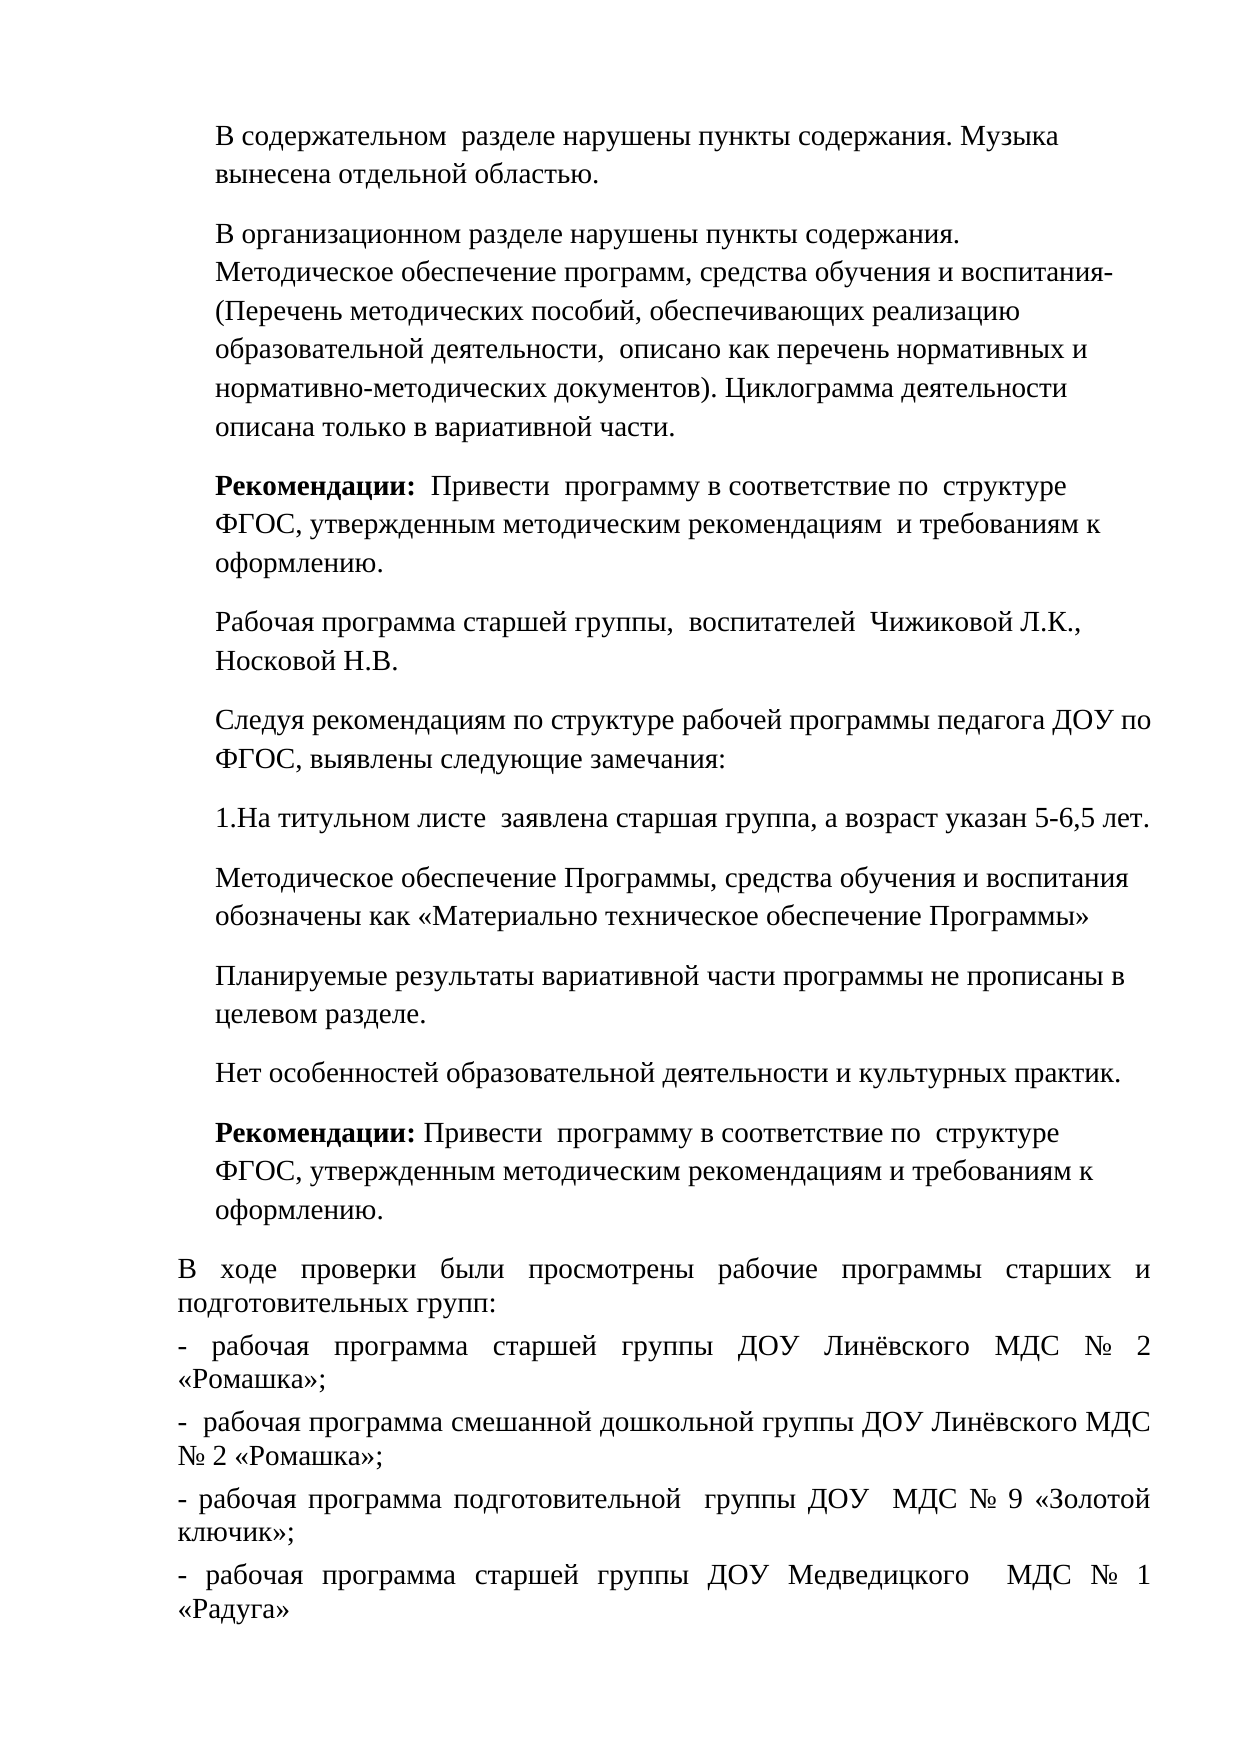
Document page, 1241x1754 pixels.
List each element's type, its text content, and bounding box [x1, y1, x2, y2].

text - рабочая программа старшей группы ДОУ Линёвского МДС № 2 «Ромашка»; [177, 1328, 1152, 1395]
text - рабочая программа смешанной дошкольной группы ДОУ Линёвского МДС № 2 «Ромашка»; [177, 1404, 1152, 1471]
text Рабочая программа старшей группы, воспитателей Чижиковой Л.К., Носковой Н.В. [215, 604, 1152, 677]
text 1.На титульном листе заявлена старшая группа, а возраст указан 5-6,5 лет. [215, 800, 1152, 834]
text Рекомендации: Привести программу в соответствие по структуре ФГОС, утвержденным методическим рекомендациям и требованиям к оформлению. [215, 468, 1152, 579]
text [215, 118, 1152, 190]
text Методическое обеспечение Программы, средства обучения и воспитания обозначены как «Материально техническое обеспечение Программы» [215, 860, 1152, 932]
text В ходе проверки были просмотрены рабочие программы старших и подготовительных групп: [177, 1251, 1152, 1318]
text - рабочая программа подготовительной группы ДОУ МДС № 9 «Золотой ключик»; [177, 1481, 1152, 1548]
text Следуя рекомендациям по структуре рабочей программы педагога ДОУ по ФГОС, выявлены следующие замечания: [215, 702, 1152, 774]
text Рекомендации: Привести программу в соответствие по структуре ФГОС, утвержденным методическим рекомендациям и требованиям к оформлению. [215, 1115, 1152, 1226]
text Планируемые результаты вариативной части программы не прописаны в целевом разделе. [215, 958, 1152, 1030]
text В организационном разделе нарушены пункты содержания. Методическое обеспечение программ, средства обучения и воспитания- (Перечень методических пособий, обеспечивающих реализацию образовательной деятельности, описано как перечень нормативных и нормативно-методических документов). Циклограмма деятельности описана только в вариативной части. [215, 216, 1152, 442]
text - рабочая программа старшей группы ДОУ Медведицкого МДС № 1 «Радуга» [177, 1557, 1152, 1624]
text Нет особенностей образовательной деятельности и культурных практик. [215, 1056, 1152, 1089]
